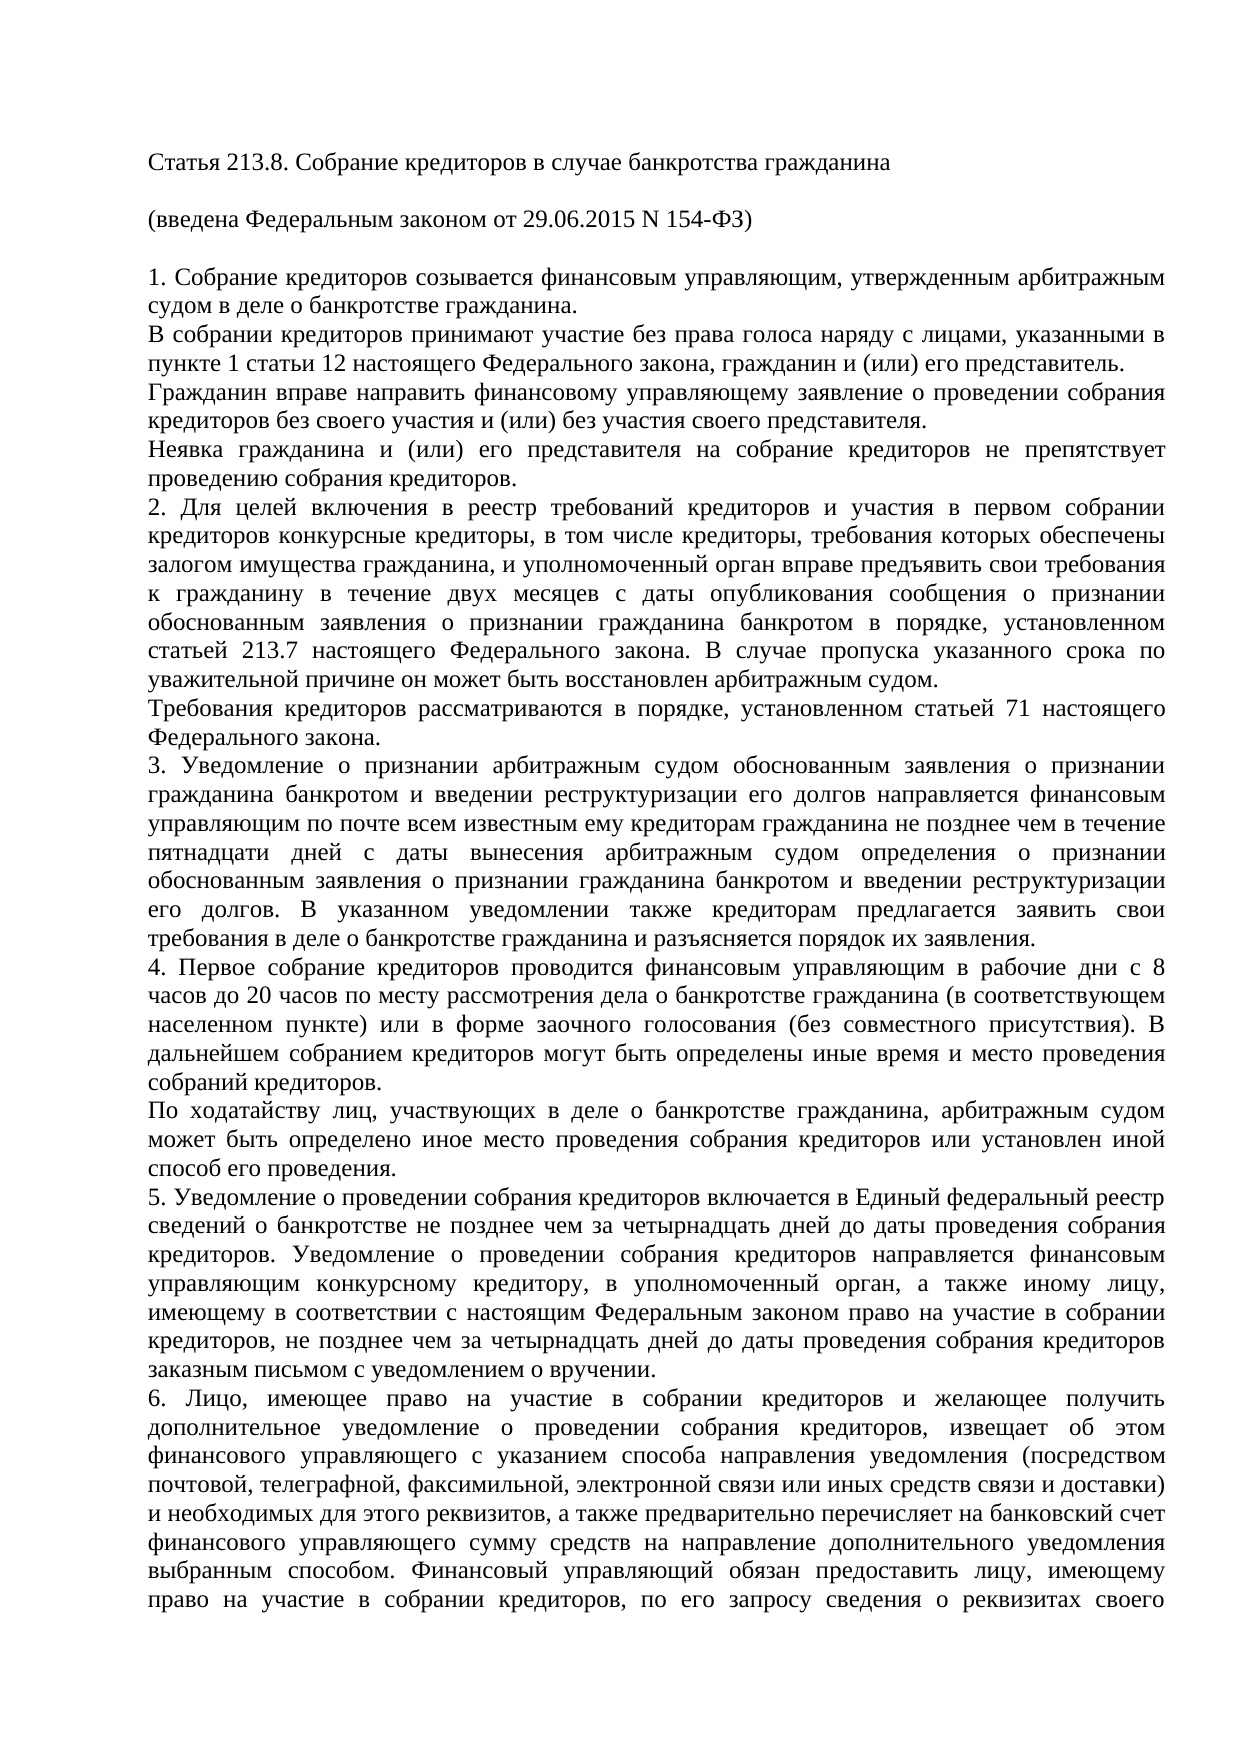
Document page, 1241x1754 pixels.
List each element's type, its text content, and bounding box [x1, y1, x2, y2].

text Неявка гражданина и (или) его представителя на собрание кредиторов не препятствует проведению собрания кредиторов. [148, 434, 1167, 492]
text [148, 1383, 1167, 1613]
text Статья 213.8. Собрание кредиторов в случае банкротства гражданина [148, 147, 1167, 176]
text (введена Федеральным законом от 29.06.2015 N 154-ФЗ) [148, 204, 1167, 233]
text По ходатайству лиц, участвующих в деле о банкротстве гражданина, арбитражным судом может быть определено иное место проведения собрания кредиторов или установлен иной способ его проведения. [148, 1096, 1167, 1182]
text 4. Первое собрание кредиторов проводится финансовым управляющим в рабочие дни с 8 часов до 20 часов по месту рассмотрения дела о банкротстве гражданина (в соответствующем населенном пункте) или в форме заочного голосования (без совместного присутствия). В дальнейшем собранием кредиторов могут быть определены иные время и место проведения собраний кредиторов. [148, 952, 1167, 1096]
text Гражданин вправе направить финансовому управляющему заявление о проведении собрания кредиторов без своего участия и (или) без участия своего представителя. [148, 377, 1167, 434]
text 5. Уведомление о проведении собрания кредиторов включается в Единый федеральный реестр сведений о банкротстве не позднее чем за четырнадцать дней до даты проведения собрания кредиторов. Уведомление о проведении собрания кредиторов направляется финансовым управляющим конкурсному кредитору, в уполномоченный орган, а также иному лицу, имеющему в соответствии с настоящим Федеральным законом право на участие в собрании кредиторов, не позднее чем за четырнадцать дней до даты проведения собрания кредиторов заказным письмом с уведомлением о вручении. [148, 1182, 1167, 1383]
text В собрании кредиторов принимают участие без права голоса наряду с лицами, указанными в пункте 1 статьи 12 настоящего Федерального закона, гражданин и (или) его представитель. [148, 319, 1167, 377]
text 3. Уведомление о признании арбитражным судом обоснованным заявления о признании гражданина банкротом и введении реструктуризации его долгов направляется финансовым управляющим по почте всем известным ему кредиторам гражданина не позднее чем в течение пятнадцати дней с даты вынесения арбитражным судом определения о признании обоснованным заявления о признании гражданина банкротом и введении реструктуризации его долгов. В указанном уведомлении также кредиторам предлагается заявить свои требования в деле о банкротстве гражданина и разъясняется порядок их заявления. [148, 751, 1167, 952]
text 2. Для целей включения в реестр требований кредиторов и участия в первом собрании кредиторов конкурсные кредиторы, в том числе кредиторы, требования которых обеспечены залогом имущества гражданина, и уполномоченный орган вправе предъявить свои требования к гражданину в течение двух месяцев с даты опубликования сообщения о признании обоснованным заявления о признании гражданина банкротом в порядке, установленном статьей 213.7 настоящего Федерального закона. В случае пропуска указанного срока по уважительной причине он может быть восстановлен арбитражным судом. [148, 492, 1167, 693]
text 1. Собрание кредиторов созывается финансовым управляющим, утвержденным арбитражным судом в деле о банкротстве гражданина. [148, 262, 1167, 319]
text Требования кредиторов рассматриваются в порядке, установленном статьей 71 настоящего Федерального закона. [148, 693, 1167, 751]
